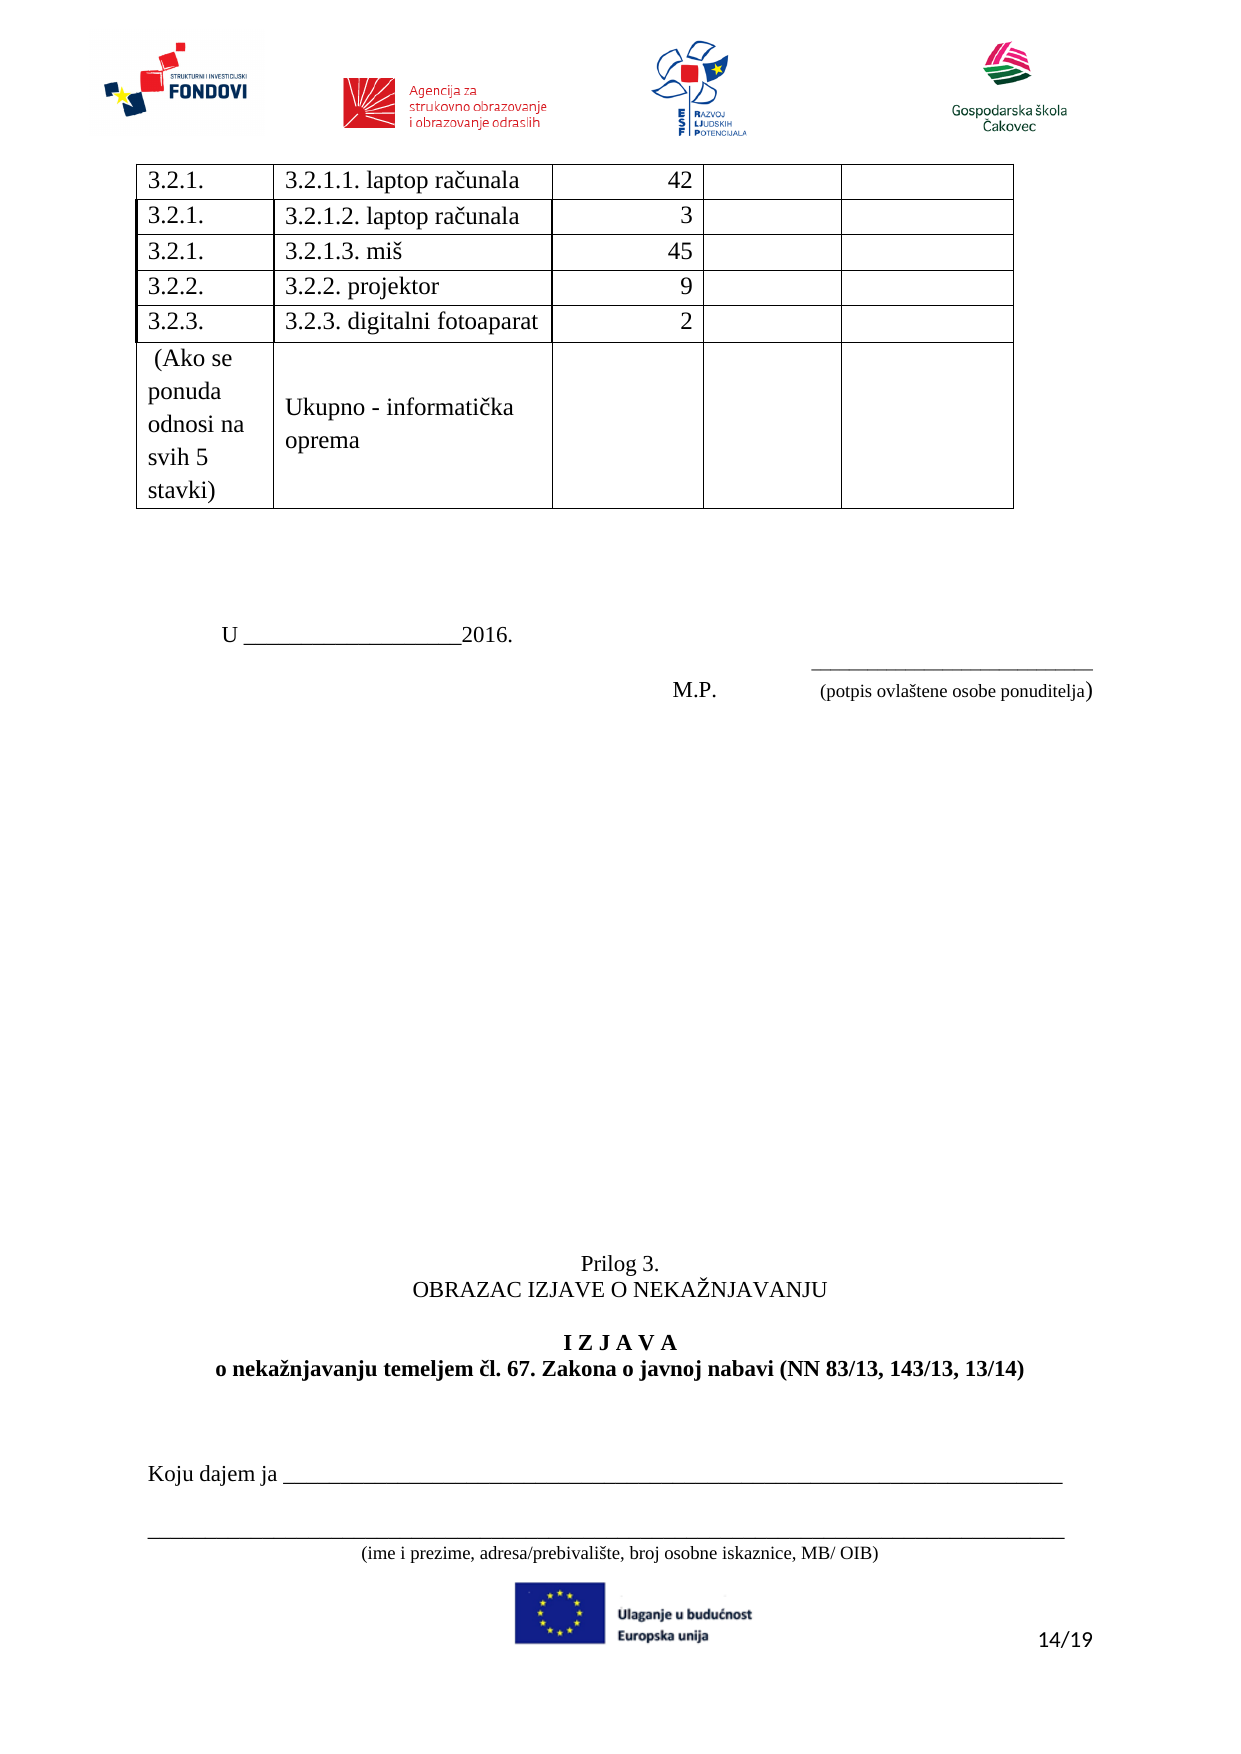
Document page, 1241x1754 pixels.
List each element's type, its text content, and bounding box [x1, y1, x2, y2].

picture [88, 29, 265, 136]
table_cell 3.2.3. [138, 306, 273, 342]
text o nekažnjavanju temeljem čl. 67. Zakona o javnoj nabavi (NN 83/13, 143/13, 13/14) [148, 1355, 1093, 1381]
text M.P. (potpis ovlaštene osobe ponuditelja) [148, 676, 1093, 702]
table_cell [842, 343, 1013, 508]
table_cell 9 [553, 271, 703, 305]
text Koju dajem ja ____________________________________________________________________ [148, 1460, 1093, 1487]
table_cell 3.2.1.2. laptop računala [275, 200, 551, 234]
text ______________________________ [148, 651, 1093, 672]
table_cell [704, 200, 841, 234]
table_cell [842, 200, 1013, 234]
table_cell 3.2.2. [138, 271, 273, 305]
table_cell 3.2.1.3. miš [275, 235, 551, 270]
table_cell 45 [553, 235, 703, 270]
table_cell [704, 306, 841, 342]
table_cell 3.2.1. [138, 200, 273, 234]
text OBRAZAC IZJAVE O NEKAŽNJAVANJU [148, 1276, 1093, 1302]
table_cell [704, 271, 841, 305]
table_cell [704, 165, 841, 199]
picture [337, 70, 564, 136]
table_cell 3.2.2. projektor [275, 271, 551, 305]
text (ime i prezime, adresa/prebivalište, broj osobne iskaznice, MB/ OIB) [148, 1542, 1093, 1563]
table_cell [842, 271, 1013, 305]
table_cell 3 [553, 200, 703, 234]
table_cell Ukupno - informatička oprema [274, 343, 552, 508]
table_cell [842, 235, 1013, 270]
text I Z J A V A [148, 1329, 1093, 1355]
text ________________________________________________________________________________ [148, 1516, 1093, 1542]
table_cell [704, 235, 841, 270]
table_cell 2 [553, 306, 703, 342]
table_cell (Ako se ponuda odnosi na svih 5 stavki) [137, 343, 273, 508]
table_cell 3.2.1.1. laptop računala [274, 165, 552, 199]
picture [948, 38, 1071, 136]
text U ___________________2016. [148, 621, 1093, 647]
table_cell [842, 165, 1013, 199]
text Prilog 3. [148, 1249, 1093, 1276]
table_cell [704, 343, 841, 508]
table_cell [553, 343, 703, 508]
picture [651, 39, 747, 136]
table_cell 3.2.3. digitalni fotoaparat [275, 306, 551, 342]
table_cell 42 [553, 165, 703, 199]
table_cell [842, 306, 1013, 342]
table_cell 3.2.1. [137, 165, 273, 199]
picture [514, 1582, 758, 1648]
table_cell 3.2.1. [138, 235, 273, 270]
